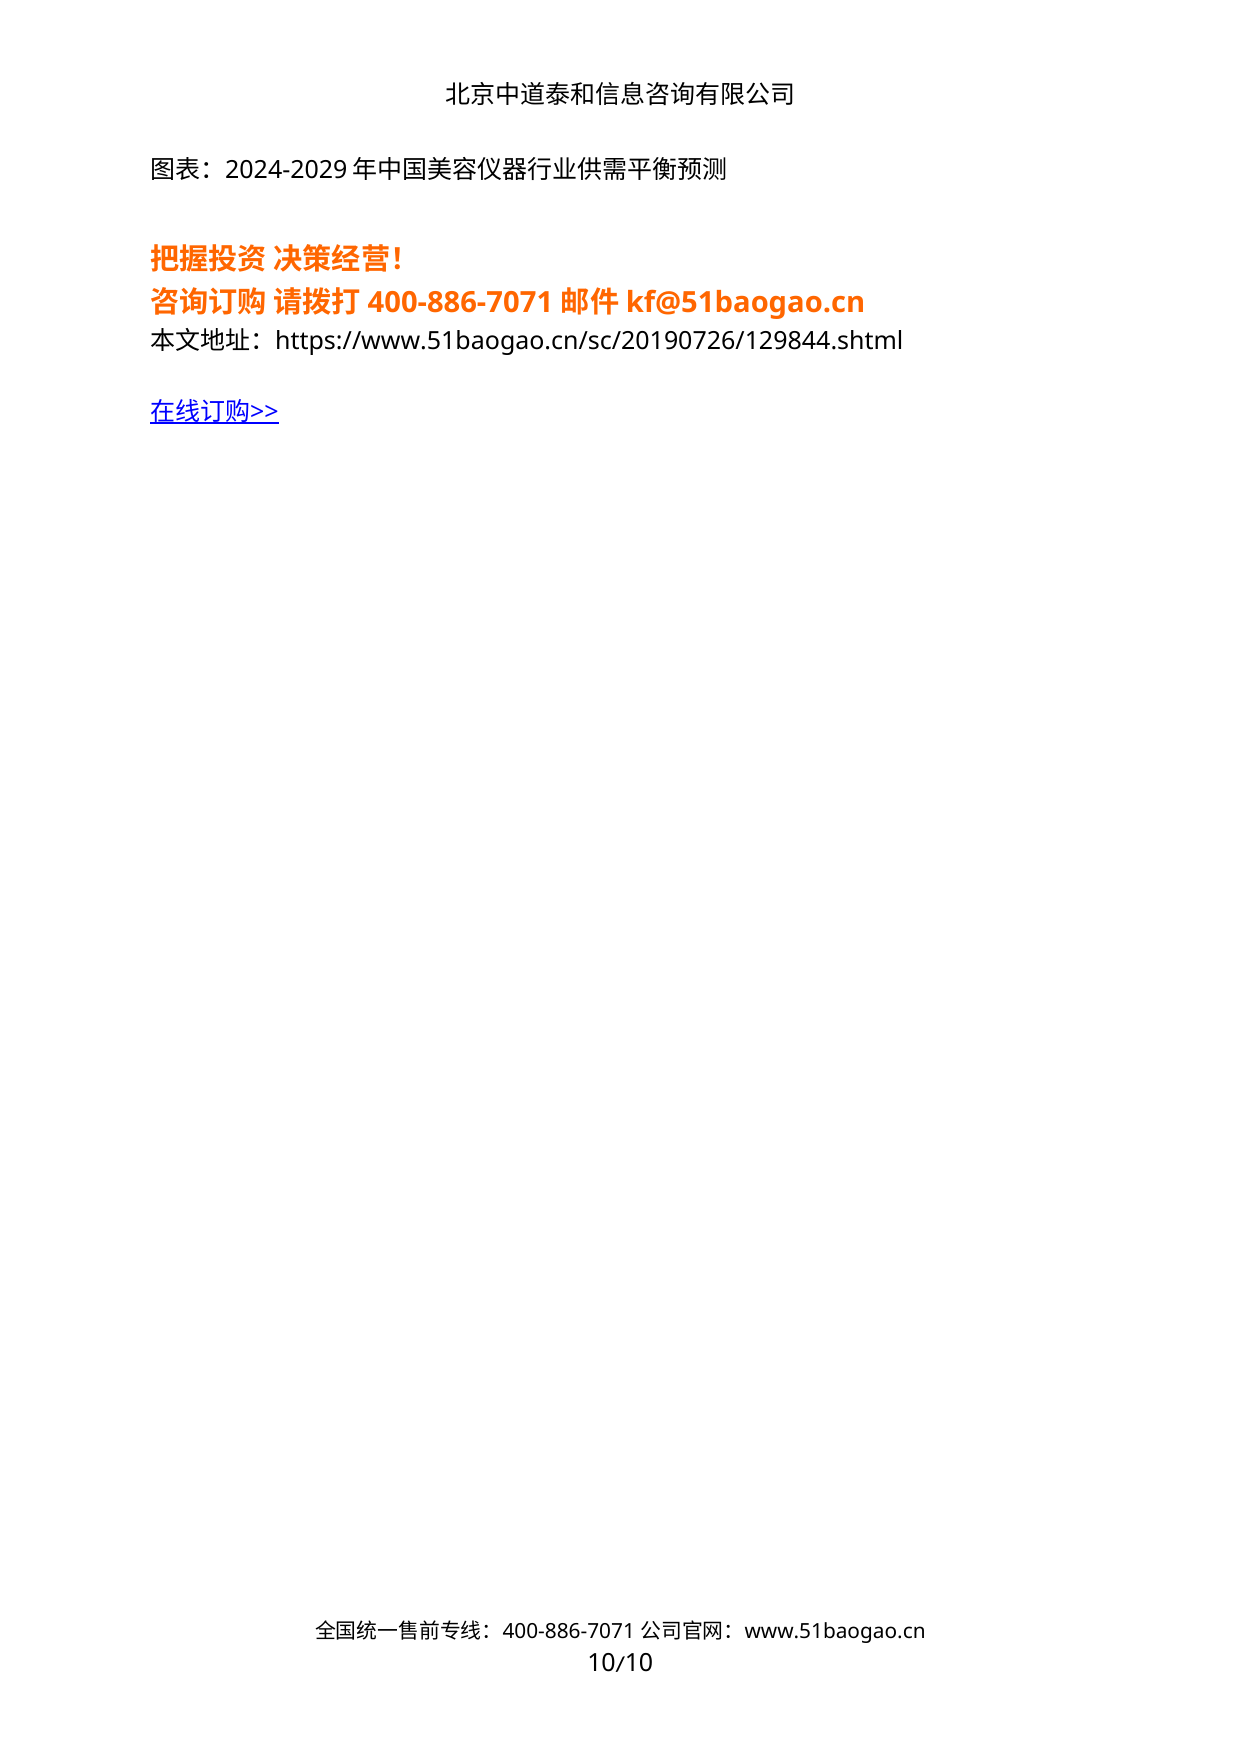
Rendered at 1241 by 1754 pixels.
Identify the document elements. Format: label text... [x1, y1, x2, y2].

text 把握投资 决策经营！咨询订购 请拨打 400-886-7071 邮件 kf@51baogao.cn本文地址：https://www.51baogao.cn/sc/20190726/129844.shtml [150, 202, 1090, 357]
text 在线订购>> [150, 357, 1090, 427]
text 图表：2024-2029年中国美容仪器行业供需平衡预测 [150, 150, 1090, 186]
